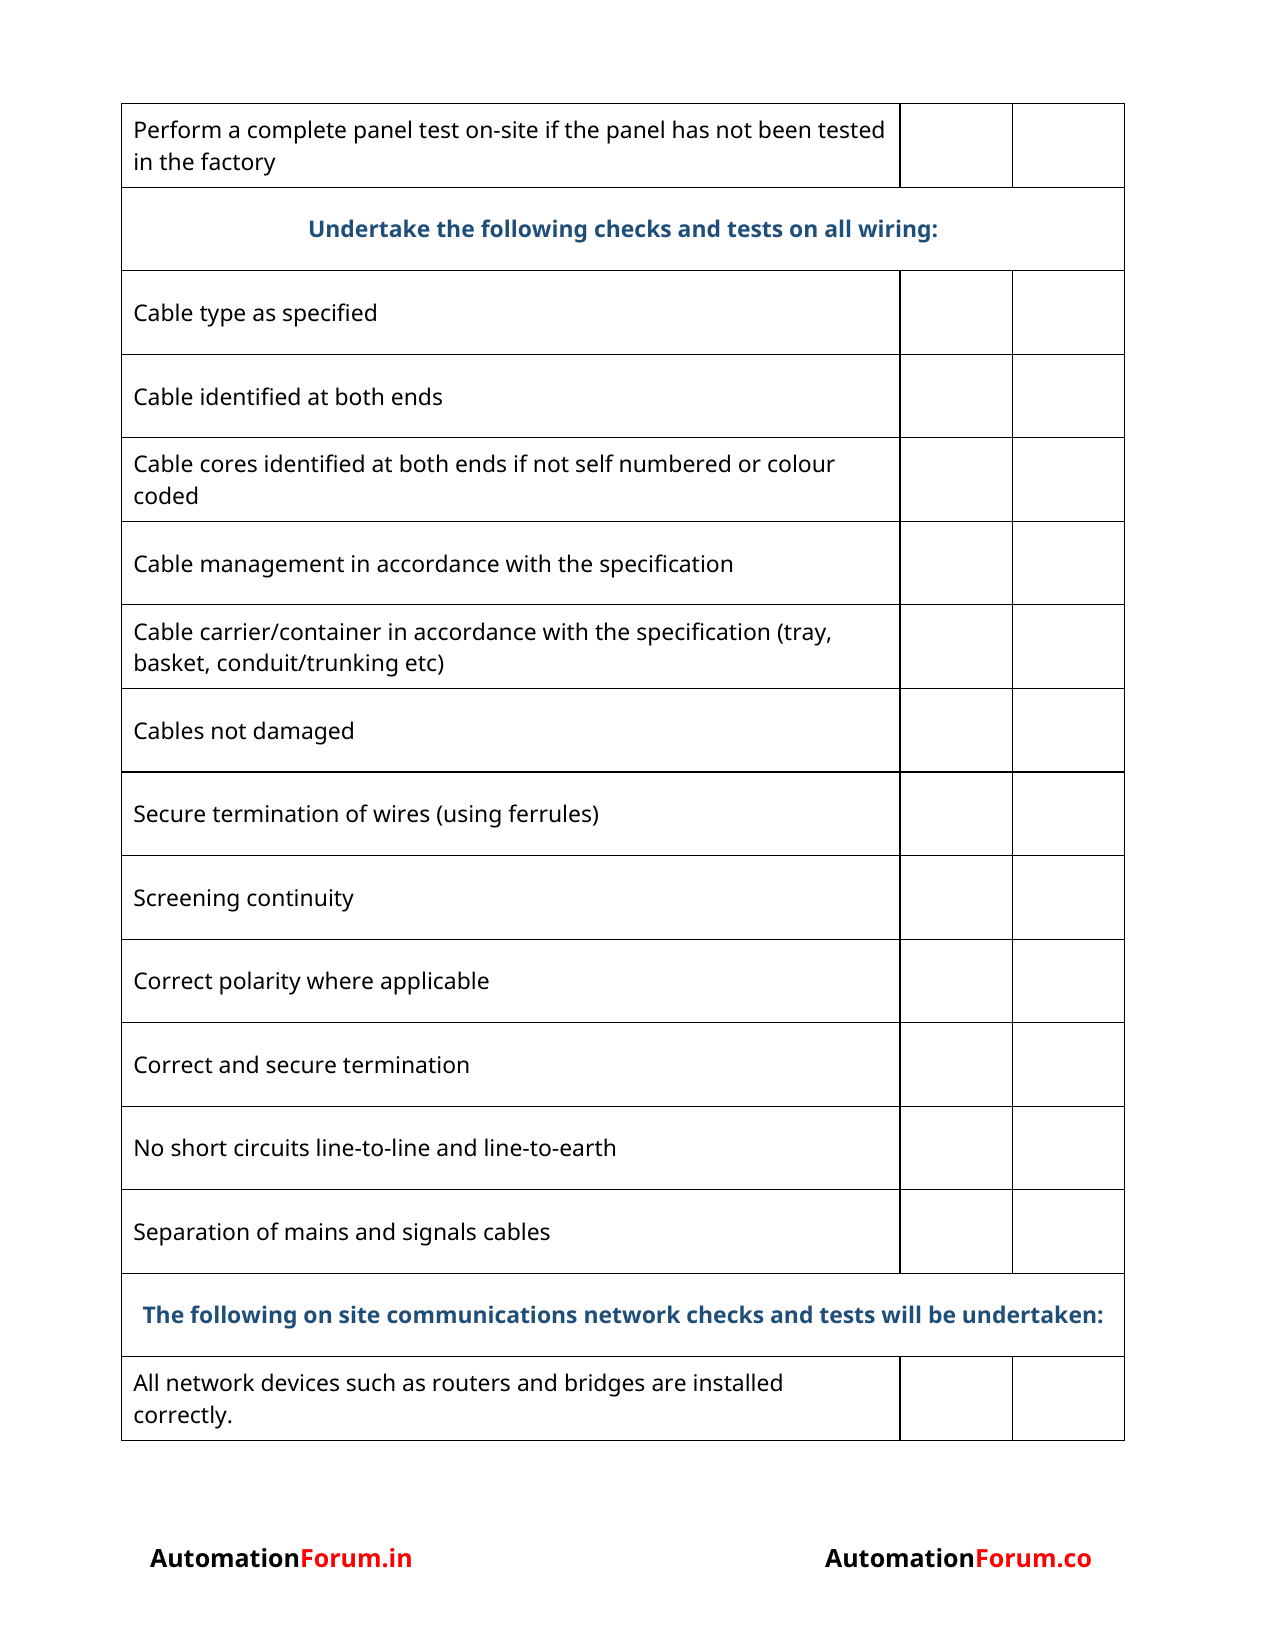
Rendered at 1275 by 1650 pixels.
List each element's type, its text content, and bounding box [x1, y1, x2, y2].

table_cell [1013, 438, 1124, 521]
table_cell [901, 940, 1012, 1022]
table_cell [901, 1107, 1012, 1189]
table_cell [1013, 522, 1124, 604]
table_cell [1013, 355, 1124, 437]
table_cell [901, 1023, 1012, 1106]
table_cell Correct polarity where applicable [122, 940, 899, 1022]
table_cell Cable carrier/container in accordance with the specification (tray, basket, conduit/trunking etc) [122, 605, 899, 688]
table_cell Correct and secure termination [122, 1023, 899, 1106]
table_cell [901, 1190, 1012, 1273]
table_cell [901, 689, 1012, 771]
table_cell [901, 856, 1012, 938]
table_cell [1013, 1023, 1124, 1106]
table_cell Cable cores identified at both ends if not self numbered or colour coded [122, 438, 899, 521]
table_cell [1013, 605, 1124, 688]
table_cell Cable type as specified [122, 271, 899, 354]
table_cell Separation of mains and signals cables [122, 1190, 899, 1273]
table_cell [1013, 104, 1124, 187]
table_cell [901, 104, 1012, 187]
table_cell [1013, 271, 1124, 354]
table_cell [901, 1357, 1012, 1440]
table_cell No short circuits line-to-line and line-to-earth [122, 1107, 899, 1189]
table_cell All network devices such as routers and bridges are installed correctly. [122, 1357, 899, 1440]
table_cell Secure termination of wires (using ferrules) [122, 773, 899, 855]
table_cell Cable identified at both ends [122, 355, 899, 437]
table_cell Cables not damaged [122, 689, 899, 771]
table_cell [1013, 1357, 1124, 1440]
table_cell Cable management in accordance with the specification [122, 522, 899, 604]
table_cell [1013, 1190, 1124, 1273]
table_cell [1013, 689, 1124, 771]
table_cell Screening continuity [122, 856, 899, 938]
table_cell Perform a complete panel test on-site if the panel has not been tested in the factory [122, 104, 899, 187]
table_cell [1013, 940, 1124, 1022]
table_cell [901, 355, 1012, 437]
table_cell [1013, 773, 1124, 855]
table_cell Undertake the following checks and tests on all wiring: [122, 188, 1124, 270]
table_cell [1013, 1107, 1124, 1189]
table_cell [901, 773, 1012, 855]
table_cell [901, 438, 1012, 521]
table_cell The following on site communications network checks and tests will be undertaken: [122, 1274, 1124, 1356]
table_cell [901, 605, 1012, 688]
table_cell [901, 271, 1012, 354]
table_cell [901, 522, 1012, 604]
table_cell [1013, 856, 1124, 938]
